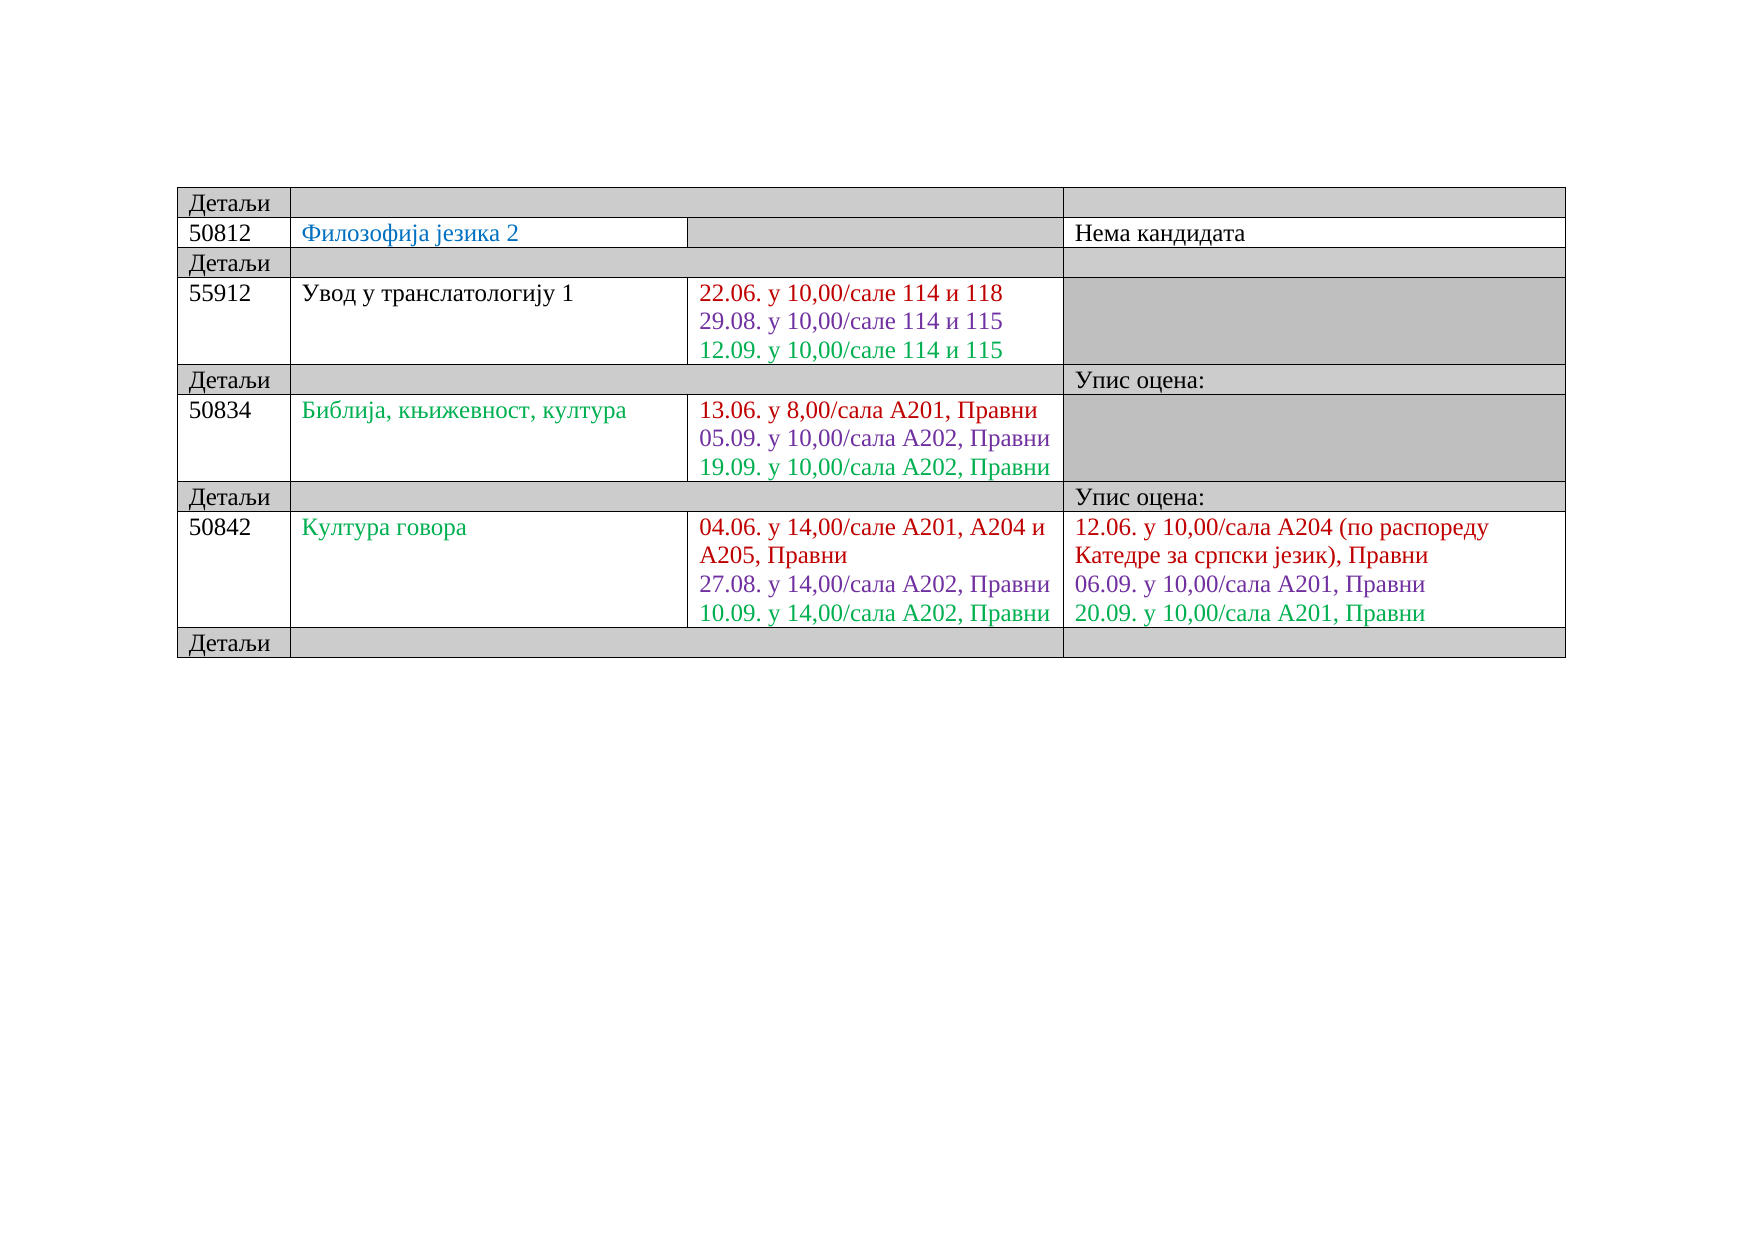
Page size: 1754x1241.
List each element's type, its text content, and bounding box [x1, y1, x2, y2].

table_cell Детаљи [178, 188, 290, 217]
table_cell Култура говора [291, 512, 687, 627]
table_cell Детаљи [178, 248, 290, 277]
table_cell 22.06. у 10,00/сале 114 и 118 29.08. у 10,00/сале 114 и 115 12.09. у 10,00/сале 114 и 115 [688, 278, 1063, 364]
table_cell [1064, 395, 1565, 481]
table_cell [1064, 278, 1565, 364]
table_cell [291, 365, 1063, 394]
table_cell [291, 248, 1063, 277]
table_cell [1064, 248, 1565, 277]
table_cell [291, 482, 1063, 511]
table_cell Библија, књижевност, култура [291, 395, 687, 481]
table_cell 55912 [178, 278, 290, 364]
table_cell [1064, 188, 1565, 217]
table_cell 50812 [178, 218, 290, 247]
table_cell [291, 188, 1063, 217]
table_cell [1064, 628, 1565, 657]
table_cell 50834 [178, 395, 290, 481]
table_cell Детаљи [178, 365, 290, 394]
table_cell [291, 628, 1063, 657]
table_cell Нема кандидата [1064, 218, 1565, 247]
table_cell [688, 218, 1063, 247]
table_cell Упис оцена: [1064, 365, 1565, 394]
table_cell Упис оцена: [1064, 482, 1565, 511]
table_cell Детаљи [178, 628, 290, 657]
table_cell Увод у транслатологију 1 [291, 278, 687, 364]
table_cell Филозофија језика 2 [291, 218, 687, 247]
table_cell 12.06. у 10,00/сала А204 (по распореду Катедре за српски језик), Правни 06.09. у 10,00/сала А201, Правни 20.09. у 10,00/сала А201, Правни [1064, 512, 1565, 627]
table_cell 13.06. у 8,00/сала А201, Правни 05.09. у 10,00/сала А202, Правни 19.09. у 10,00/сала А202, Правни [688, 395, 1063, 481]
table_cell Детаљи [178, 482, 290, 511]
table_cell 50842 [178, 512, 290, 627]
table_cell 04.06. у 14,00/сале А201, А204 и А205, Правни 27.08. у 14,00/сала А202, Правни 10.09. у 14,00/сала А202, Правни [688, 512, 1063, 627]
